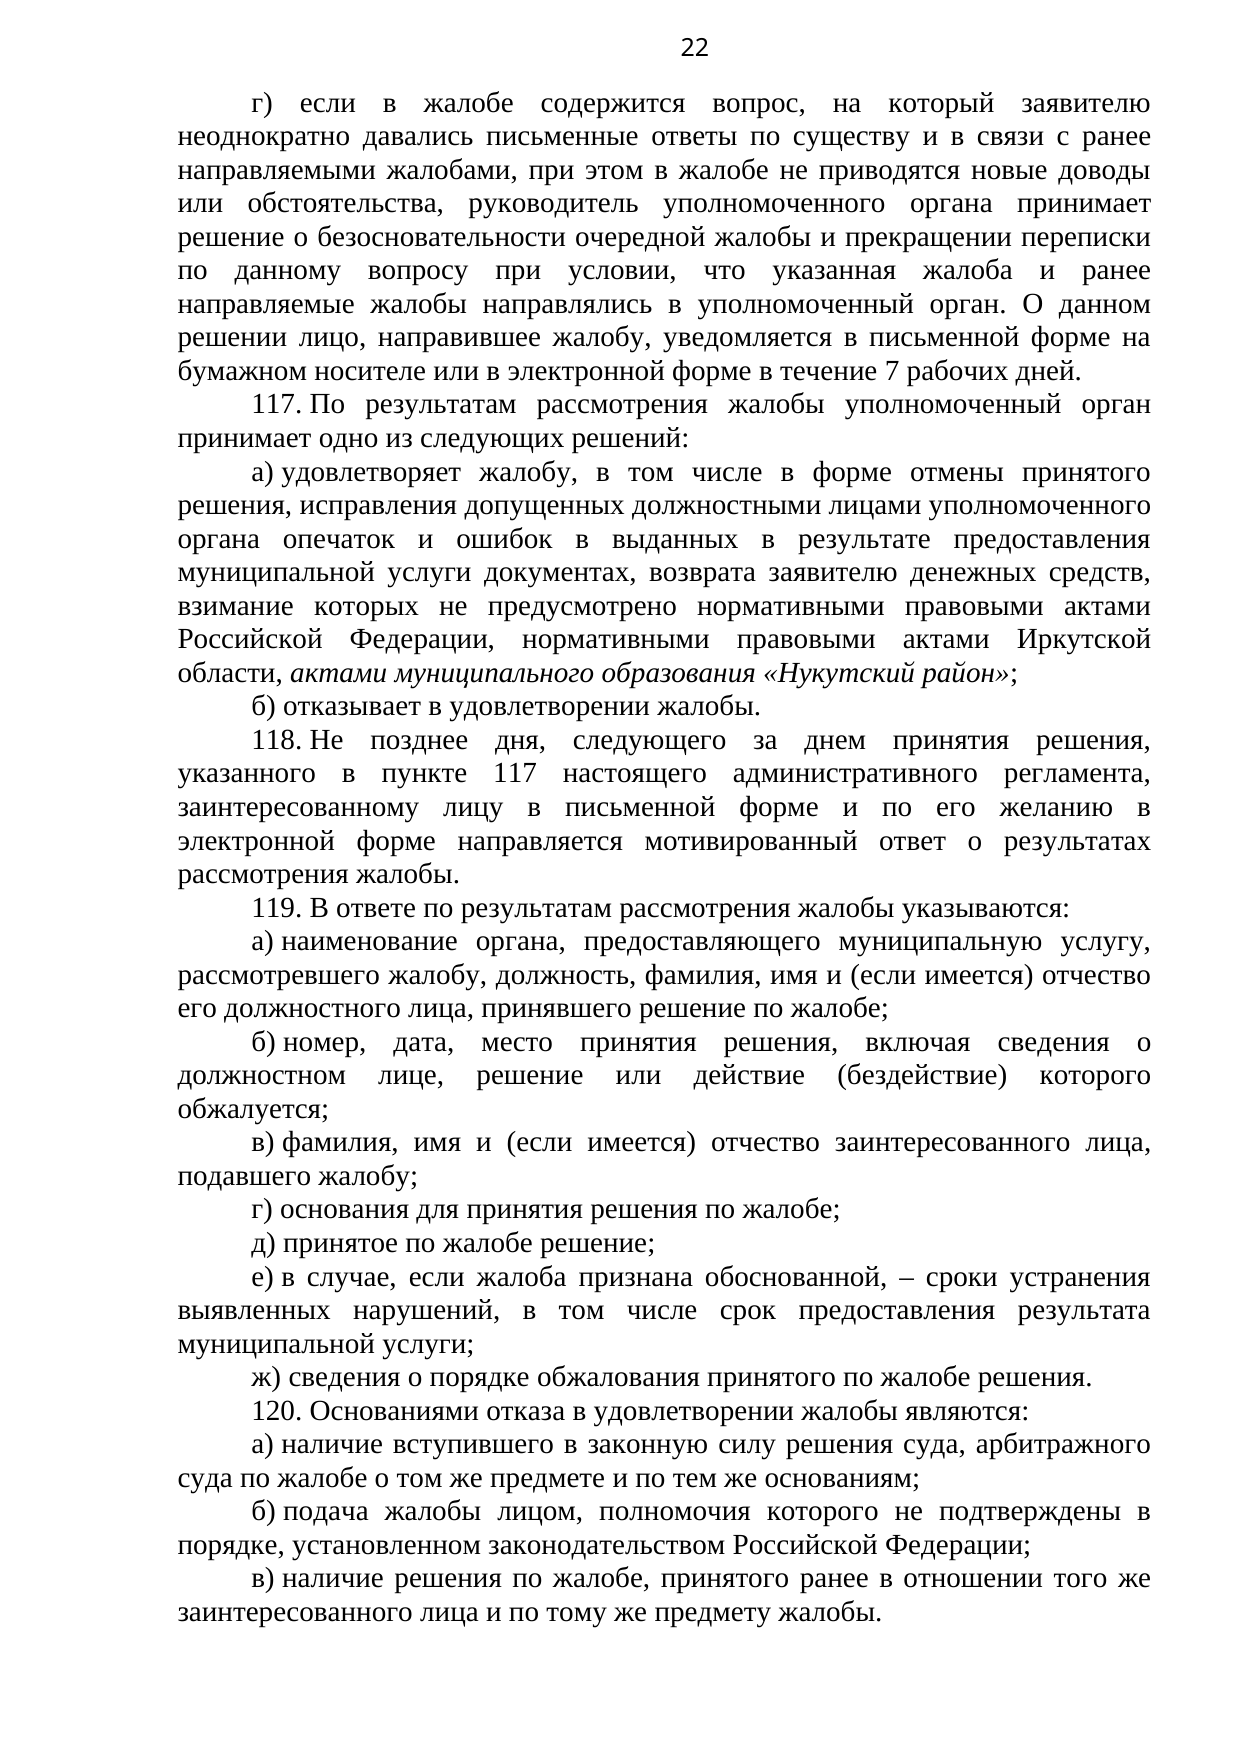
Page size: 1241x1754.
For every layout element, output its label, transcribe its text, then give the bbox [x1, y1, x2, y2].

text а) удовлетворяет жалобу, в том числе в форме отмены принятого решения, исправления допущенных должностными лицами уполномоченного органа опечаток и ошибок в выданных в результате предоставления муниципальной услуги документах, возврата заявителю денежных средств, взимание которых не предусмотрено нормативными правовыми актами Российской Федерации, нормативными правовыми актами Иркутской области, актами муниципального образования «Нукутский район»; [177, 454, 1152, 688]
text в) фамилия, имя и (если имеется) отчество заинтересованного лица, подавшего жалобу; [177, 1124, 1152, 1192]
text ж) сведения о порядке обжалования принятого по жалобе решения. [177, 1359, 1152, 1393]
text г) если в жалобе содержится вопрос, на который заявителю неоднократно давались письменные ответы по существу и в связи с ранее направляемыми жалобами, при этом в жалобе не приводятся новые доводы или обстоятельства, руководитель уполномоченного органа принимает решение о безосновательности очередной жалобы и прекращении переписки по данному вопросу при условии, что указанная жалоба и ранее направляемые жалобы направлялись в уполномоченный орган. О данном решении лицо, направившее жалобу, уведомляется в письменной форме на бумажном носителе или в электронной форме в течение 7 рабочих дней. [177, 85, 1152, 387]
text 119. В ответе по результатам рассмотрения жалобы указываются: [177, 890, 1152, 923]
text а) наличие вступившего в законную силу решения суда, арбитражного суда по жалобе о том же предмете и по тем же основаниям; [177, 1426, 1152, 1493]
text в) наличие решения по жалобе, принятого ранее в отношении того же заинтересованного лица и по тому же предмету жалобы. [177, 1561, 1152, 1628]
text 120. Основаниями отказа в удовлетворении жалобы являются: [177, 1393, 1152, 1426]
text б) номер, дата, место принятия решения, включая сведения о должностном лице, решение или действие (бездействие) которого обжалуется; [177, 1024, 1152, 1124]
text 117. По результатам рассмотрения жалобы уполномоченный орган принимает одно из следующих решений: [177, 387, 1152, 454]
text г) основания для принятия решения по жалобе; [177, 1192, 1152, 1225]
text е) в случае, если жалоба признана обоснованной, – сроки устранения выявленных нарушений, в том числе срок предоставления результата муниципальной услуги; [177, 1259, 1152, 1359]
text д) принятое по жалобе решение; [177, 1225, 1152, 1259]
text 118. Не позднее дня, следующего за днем принятия решения, указанного в пункте 117 настоящего административного регламента, заинтересованному лицу в письменной форме и по его желанию в электронной форме направляется мотивированный ответ о результатах рассмотрения жалобы. [177, 722, 1152, 890]
text а) наименование органа, предоставляющего муниципальную услугу, рассмотревшего жалобу, должность, фамилия, имя и (если имеется) отчество его должностного лица, принявшего решение по жалобе; [177, 923, 1152, 1024]
text б) подача жалобы лицом, полномочия которого не подтверждены в порядке, установленном законодательством Российской Федерации; [177, 1493, 1152, 1561]
text б) отказывает в удовлетворении жалобы. [177, 688, 1152, 722]
